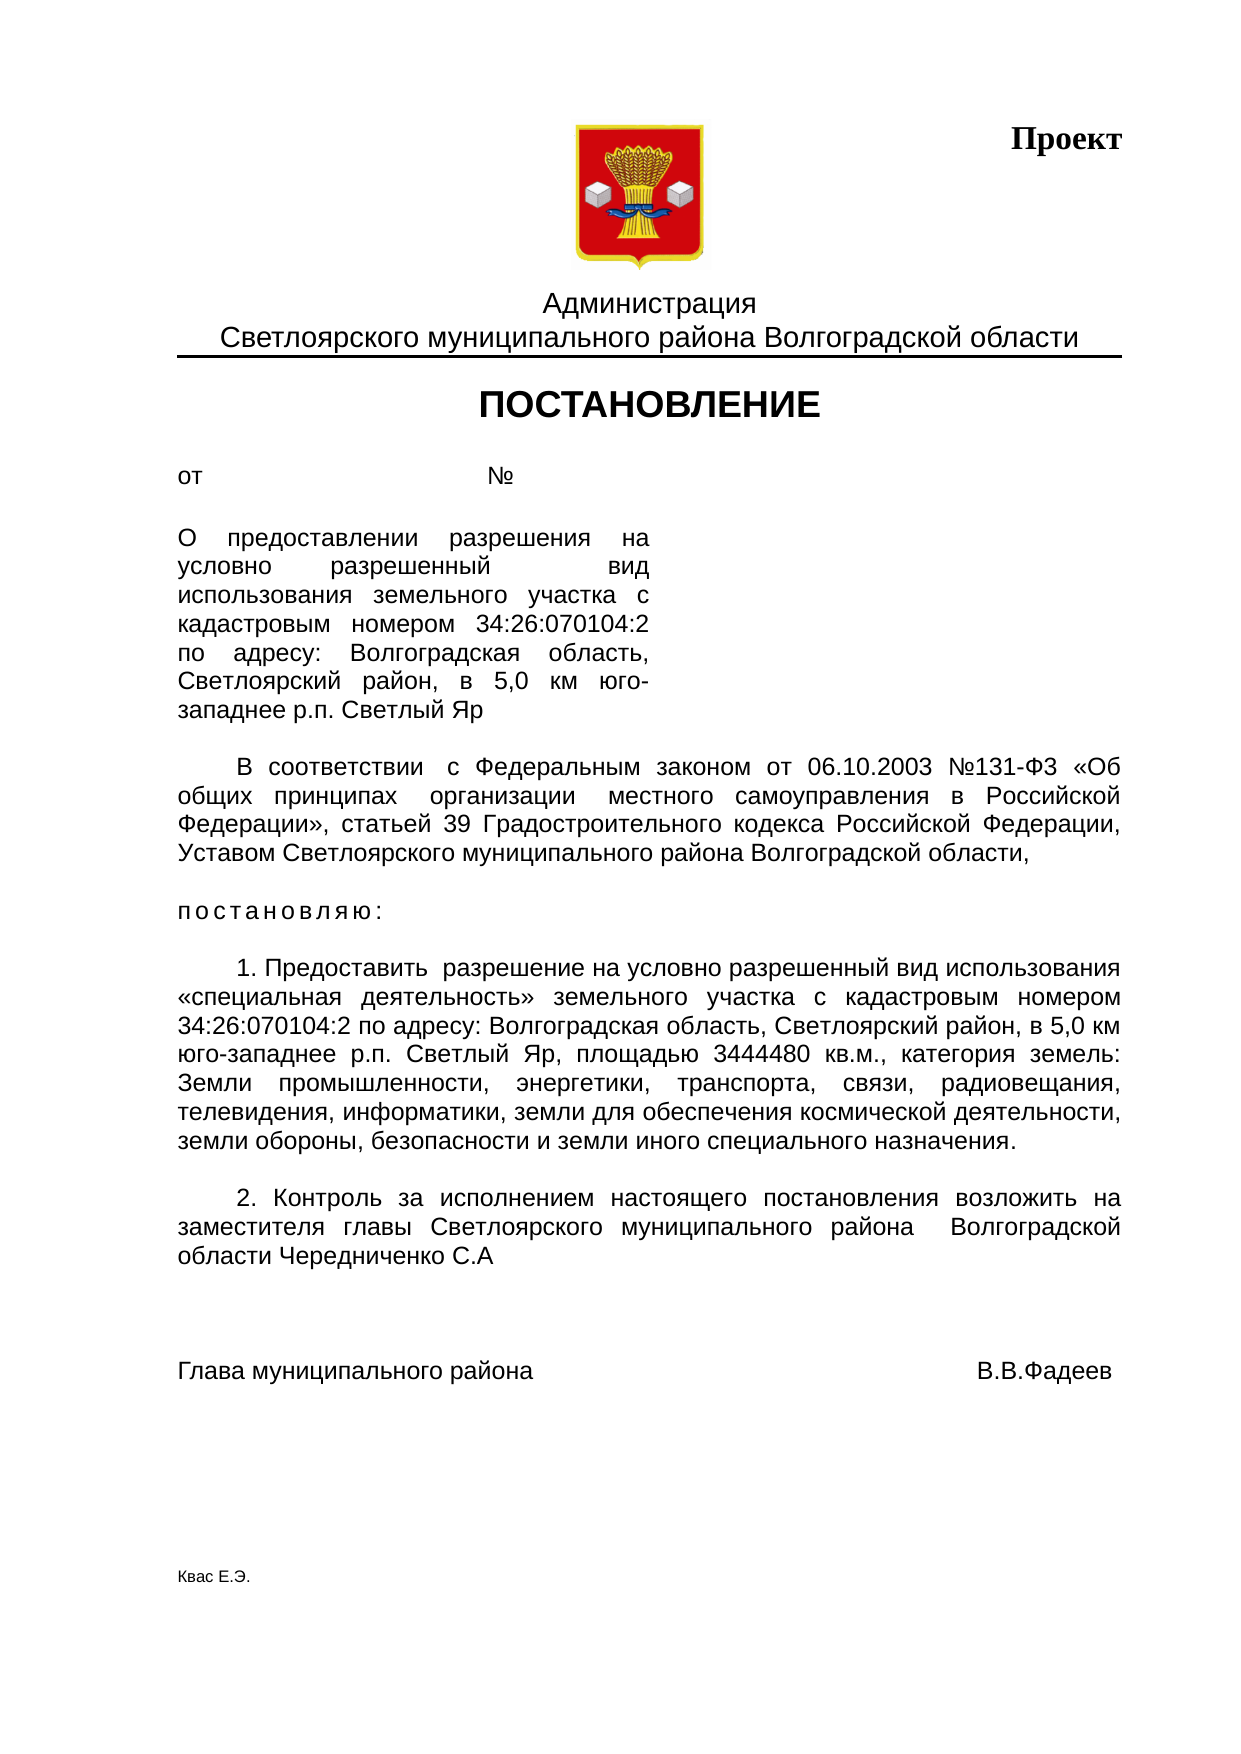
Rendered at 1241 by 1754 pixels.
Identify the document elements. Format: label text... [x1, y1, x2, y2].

text постановляю: [177, 896, 1122, 924]
text Глава муниципального района В.В.Фадеев [177, 1356, 1122, 1384]
text Квас Е.Э. [177, 1567, 1122, 1586]
text О предоставлении разрешения на условно разрешенный вид использования земельного участка с кадастровым номером 34:26:070104:2 по адресу: Волгоградская область, Светлоярский район, в 5,0 км юго-западнее р.п. Светлый Яр [177, 523, 650, 724]
text Администрация [177, 286, 1122, 320]
text от № [177, 461, 1122, 489]
subtitle ПОСТАНОВЛЕНИЕ [177, 382, 1122, 425]
text Проект [177, 118, 1122, 156]
text 2. Контроль за исполнением настоящего постановления возложить на заместителя главы Светлоярского муниципального района Волгоградской области Чередниченко С.А [177, 1183, 1122, 1269]
text В соответствии с Федеральным законом от 06.10.2003 №131-Ф3 «Об общих принципах организации местного самоуправления в Российской Федерации», статьей 39 Градостроительного кодекса Российской Федерации, Уставом Светлоярского муниципального района Волгоградской области, [177, 752, 1122, 867]
picture [571, 119, 712, 270]
subtitle Светлоярского муниципального района Волгоградской области [177, 320, 1122, 355]
text 1. Предоставить разрешение на условно разрешенный вид использования «специальная деятельность» земельного участка с кадастровым номером 34:26:070104:2 по адресу: Волгоградская область, Светлоярский район, в 5,0 км юго-западнее р.п. Светлый Яр, площадью 3444480 кв.м., категория земель: Земли промышленности, энергетики, транспорта, связи, радиовещания, телевидения, информатики, земли для обеспечения космической деятельности, земли обороны, безопасности и земли иного специального назначения. [177, 953, 1122, 1154]
